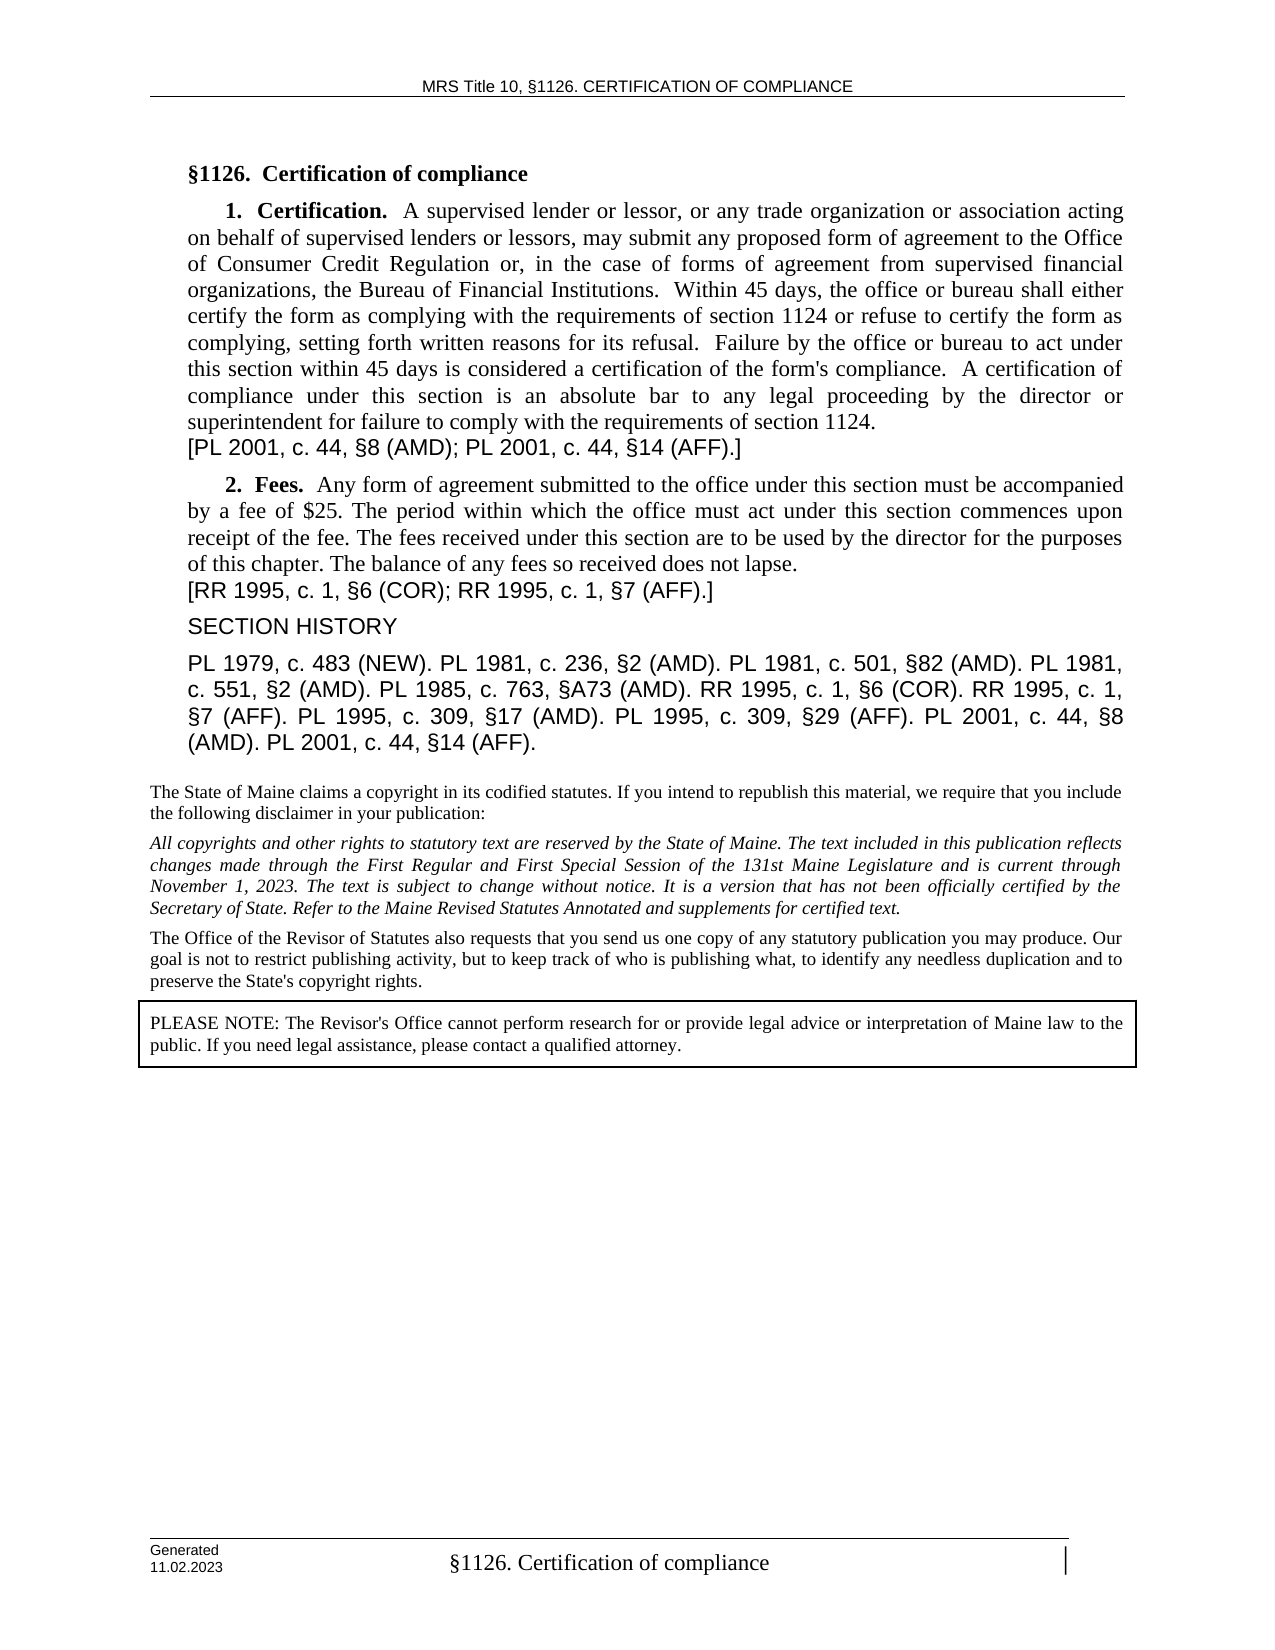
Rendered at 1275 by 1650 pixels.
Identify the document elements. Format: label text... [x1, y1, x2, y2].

text 2. Fees. Any form of agreement submitted to the office under this section must be accompanied by a fee of $25. The period within which the office must act under this section commences upon receipt of the fee. The fees received under this section are to be used by the director for the purposes of this chapter. The balance of any fees so received does not lapse. [187, 471, 1125, 577]
text §1126. Certification of compliance [187, 160, 1125, 187]
text PLEASE NOTE: The Revisor's Office cannot perform research for or provide legal advice or interpretation of Maine law to the public. If you need legal assistance, please contact a qualified attorney. [140, 1002, 1135, 1066]
text All copyrights and other rights to statutory text are reserved by the State of Maine. The text included in this publication reflects changes made through the First Regular and First Special Session of the 131st Maine Legislature and is current through November 1, 2023 . The text is subject to change without notice. It is a version that has not been officially certified by the Secretary of State. Refer to the Maine Revised Statutes Annotated and supplements for certified text. [150, 832, 1125, 918]
text [PL 2001, c. 44, §8 (AMD); PL 2001, c. 44, §14 (AFF).] [187, 434, 1125, 461]
text [RR 1995, c. 1, §6 (COR); RR 1995, c. 1, §7 (AFF).] [187, 577, 1125, 603]
text The State of Maine claims a copyright in its codified statutes. If you intend to republish this material, we require that you include the following disclaimer in your publication: [150, 781, 1125, 824]
text PL 1979, c. 483 (NEW). PL 1981, c. 236, §2 (AMD). PL 1981, c. 501, §82 (AMD). PL 1981, c. 551, §2 (AMD). PL 1985, c. 763, §A73 (AMD). RR 1995, c. 1, §6 (COR). RR 1995, c. 1, §7 (AFF). PL 1995, c. 309, §17 (AMD). PL 1995, c. 309, §29 (AFF). PL 2001, c. 44, §8 (AMD). PL 2001, c. 44, §14 (AFF). [187, 650, 1125, 756]
text SECTION HISTORY [187, 613, 1125, 640]
text The Office of the Revisor of Statutes also requests that you send us one copy of any statutory publication you may produce. Our goal is not to restrict publishing activity, but to keep track of who is publishing what, to identify any needless duplication and to preserve the State's copyright rights. [150, 927, 1125, 991]
text 1. Certification. A supervised lender or lessor, or any trade organization or association acting on behalf of supervised lenders or lessors, may submit any proposed form of agreement to the Office of Consumer Credit Regulation or, in the case of forms of agreement from supervised financial organizations, the Bureau of Financial Institutions. Within 45 days, the office or bureau shall either certify the form as complying with the requirements of section 1124 or refuse to certify the form as complying, setting forth written reasons for its refusal. Failure by the office or bureau to act under this section within 45 days is considered a certification of the form's compliance. A certification of compliance under this section is an absolute bar to any legal proceeding by the director or superintendent for failure to comply with the requirements of section 1124. [187, 197, 1125, 434]
